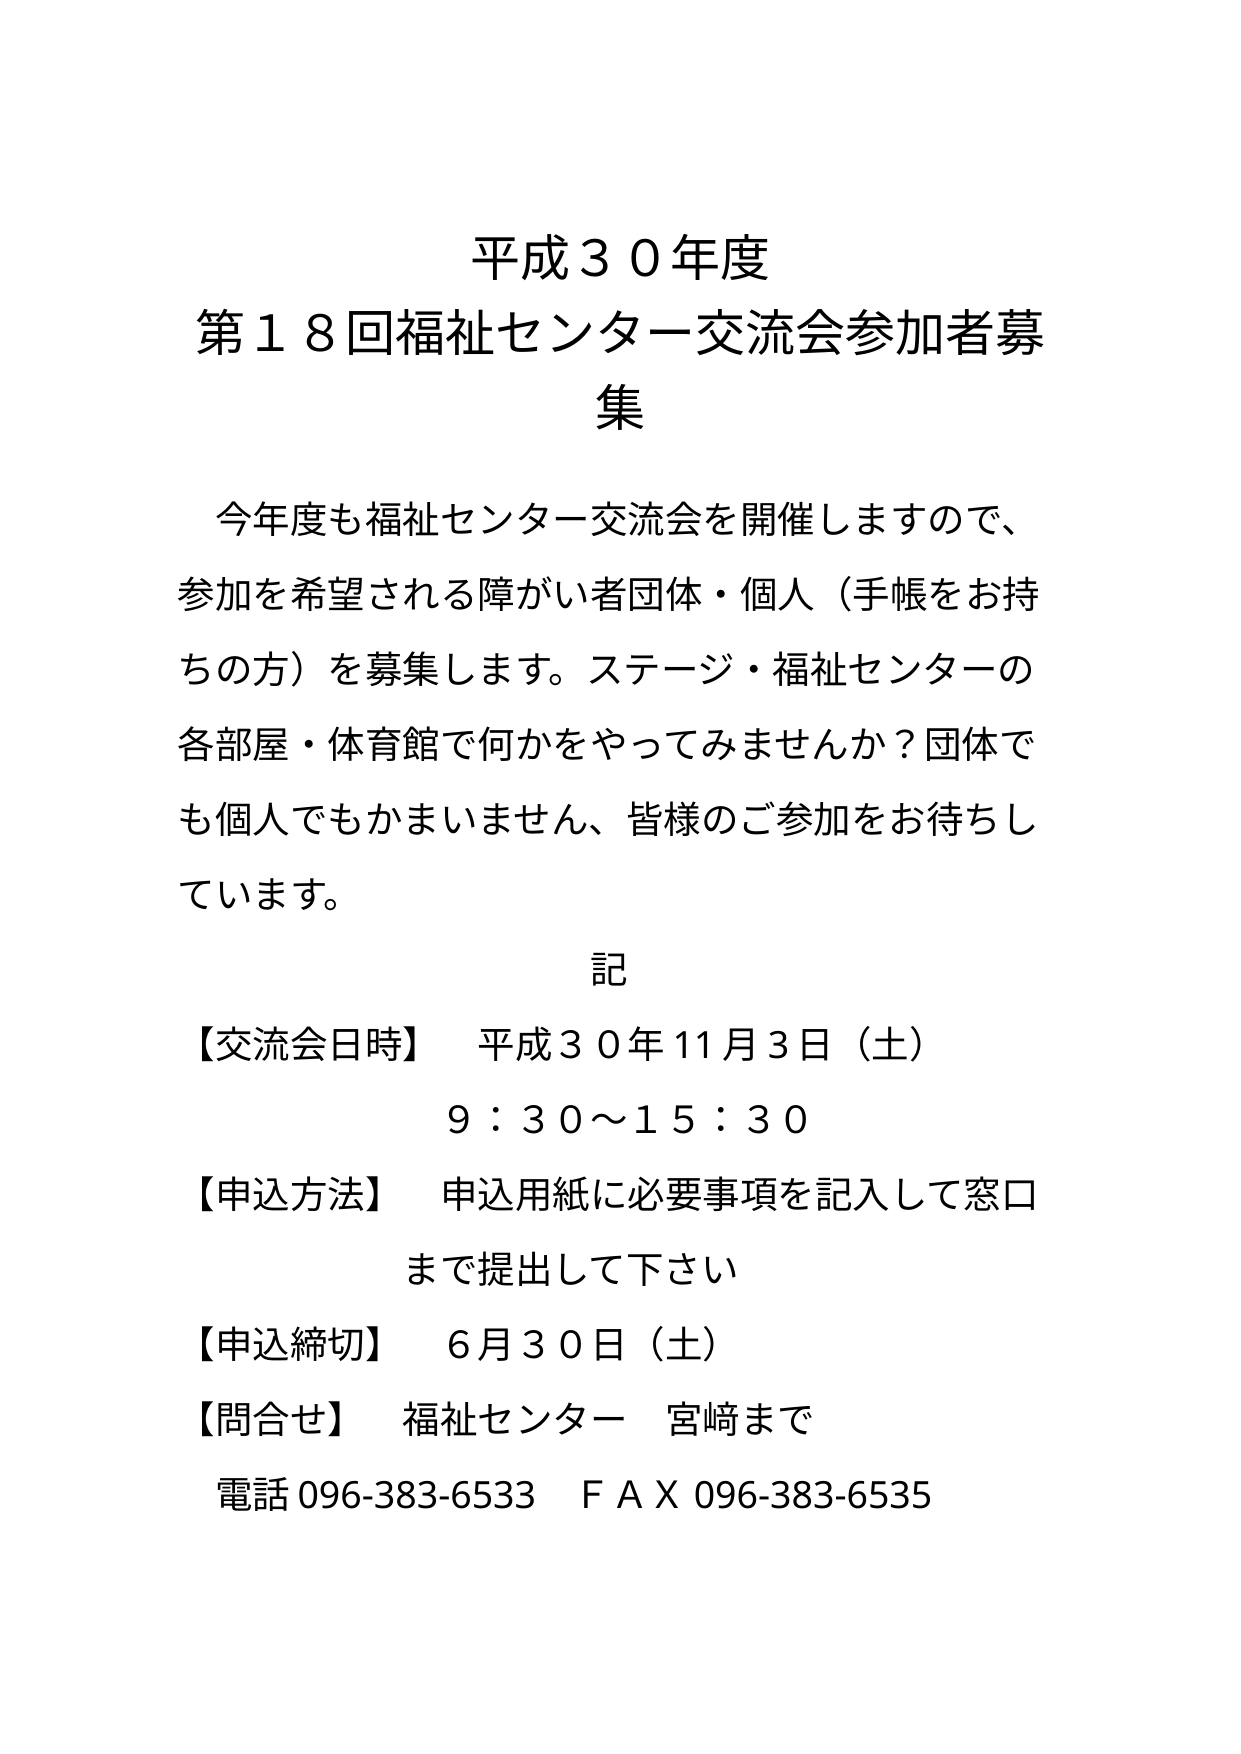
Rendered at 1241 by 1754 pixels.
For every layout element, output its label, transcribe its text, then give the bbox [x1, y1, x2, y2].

text 平成３０年度 [177, 217, 1063, 292]
text 【交流会日時】 平成３０年11月3日（土） [177, 1004, 1063, 1079]
text 【問合せ】 福祉センター 宮﨑まで [177, 1379, 1063, 1454]
text 第１８回福祉センター交流会参加者募集 [177, 292, 1063, 442]
text 記 [177, 929, 1063, 1004]
text 今年度も福祉センター交流会を開催しますので、参加を希望される障がい者団体・個人（手帳をお持ちの方）を募集します。ステージ・福祉センターの各部屋・体育館で何かをやってみませんか？団体でも個人でもかまいません、皆様のご参加をお待ちしています。 [177, 479, 1063, 929]
text ９：３０～１５：３０ [177, 1079, 1063, 1154]
text 電話096-383-6533 ＦＡＸ096-383-6535 [177, 1454, 1063, 1529]
text 【申込締切】 ６月３０日（土） [177, 1304, 1063, 1379]
text 【申込方法】 申込用紙に必要事項を記入して窓口まで提出して下さい [177, 1154, 1063, 1304]
